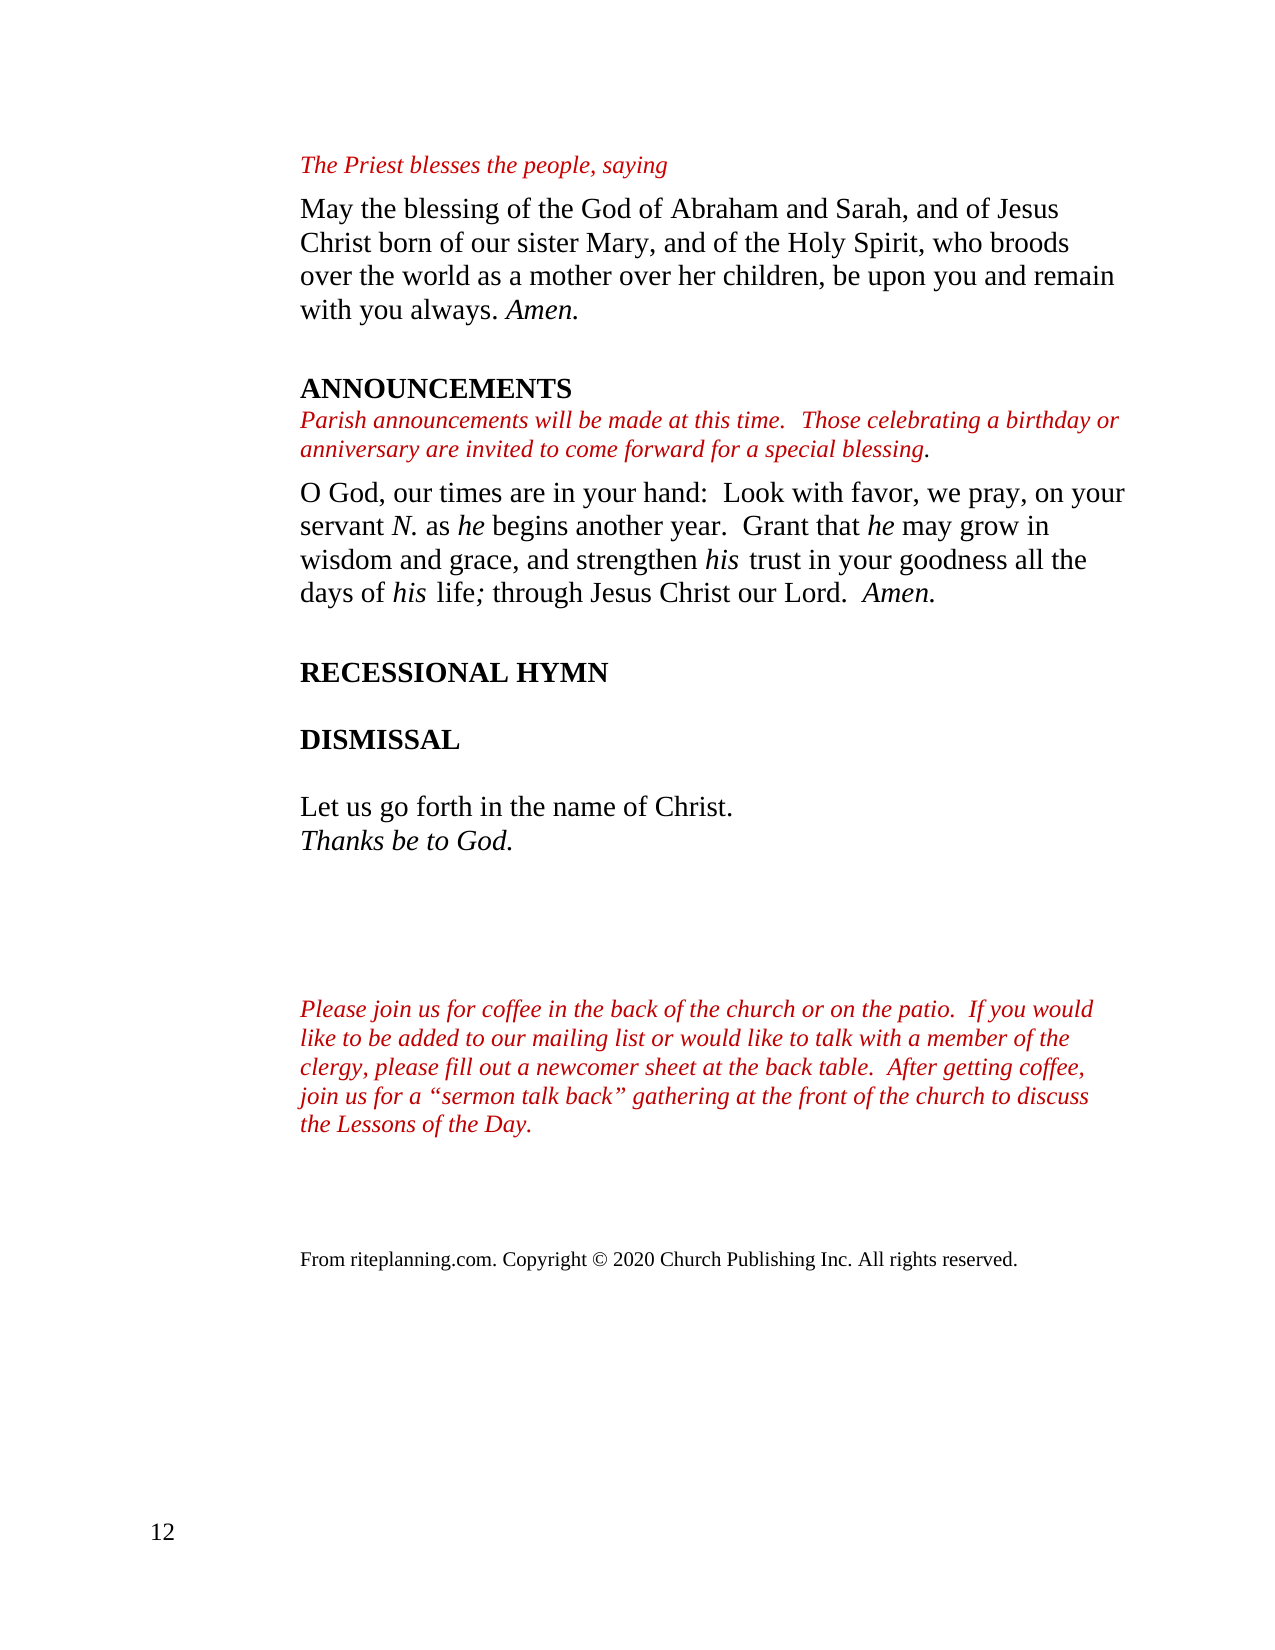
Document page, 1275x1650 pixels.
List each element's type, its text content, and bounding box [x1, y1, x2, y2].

text Announcements [300, 371, 1125, 405]
text Dismissal [300, 722, 1125, 756]
text O God, our times are in your hand: Look with favor, we pray, on your servant N. as he begins another year. Grant that he may grow in wisdom and grace, and strengthen his trust in your goodness all the days of his life; through Jesus Christ our Lord. Amen. [300, 475, 1125, 609]
text May the blessing of the God of Abraham and Sarah, and of Jesus Christ born of our sister Mary, and of the Holy Spirit, who broods over the world as a mother over her children, be upon you and remain with you always. Amen. [300, 191, 1125, 325]
text From riteplanning.com. Copyright © 2020 Church Publishing Inc. All rights reserved. [300, 1247, 1125, 1271]
text Please join us for coffee in the back of the church or on the patio. If you would like to be added to our mailing list or would like to talk with a member of the clergy, please fill out a newcomer sheet at the back table. After getting coffee, join us for a “sermon talk back” gathering at the front of the church to discuss the Lessons of the Day. [300, 994, 1125, 1138]
text The Priest blesses the people, saying [300, 150, 1125, 179]
text Parish announcements will be made at this time. Those celebrating a birthday or anniversary are invited to come forward for a special blessing. [300, 405, 1125, 462]
text Recessional Hymn [300, 655, 1125, 689]
text Thanks be to God. [300, 823, 1125, 856]
text Let us go forth in the name of Christ. [300, 789, 1125, 823]
